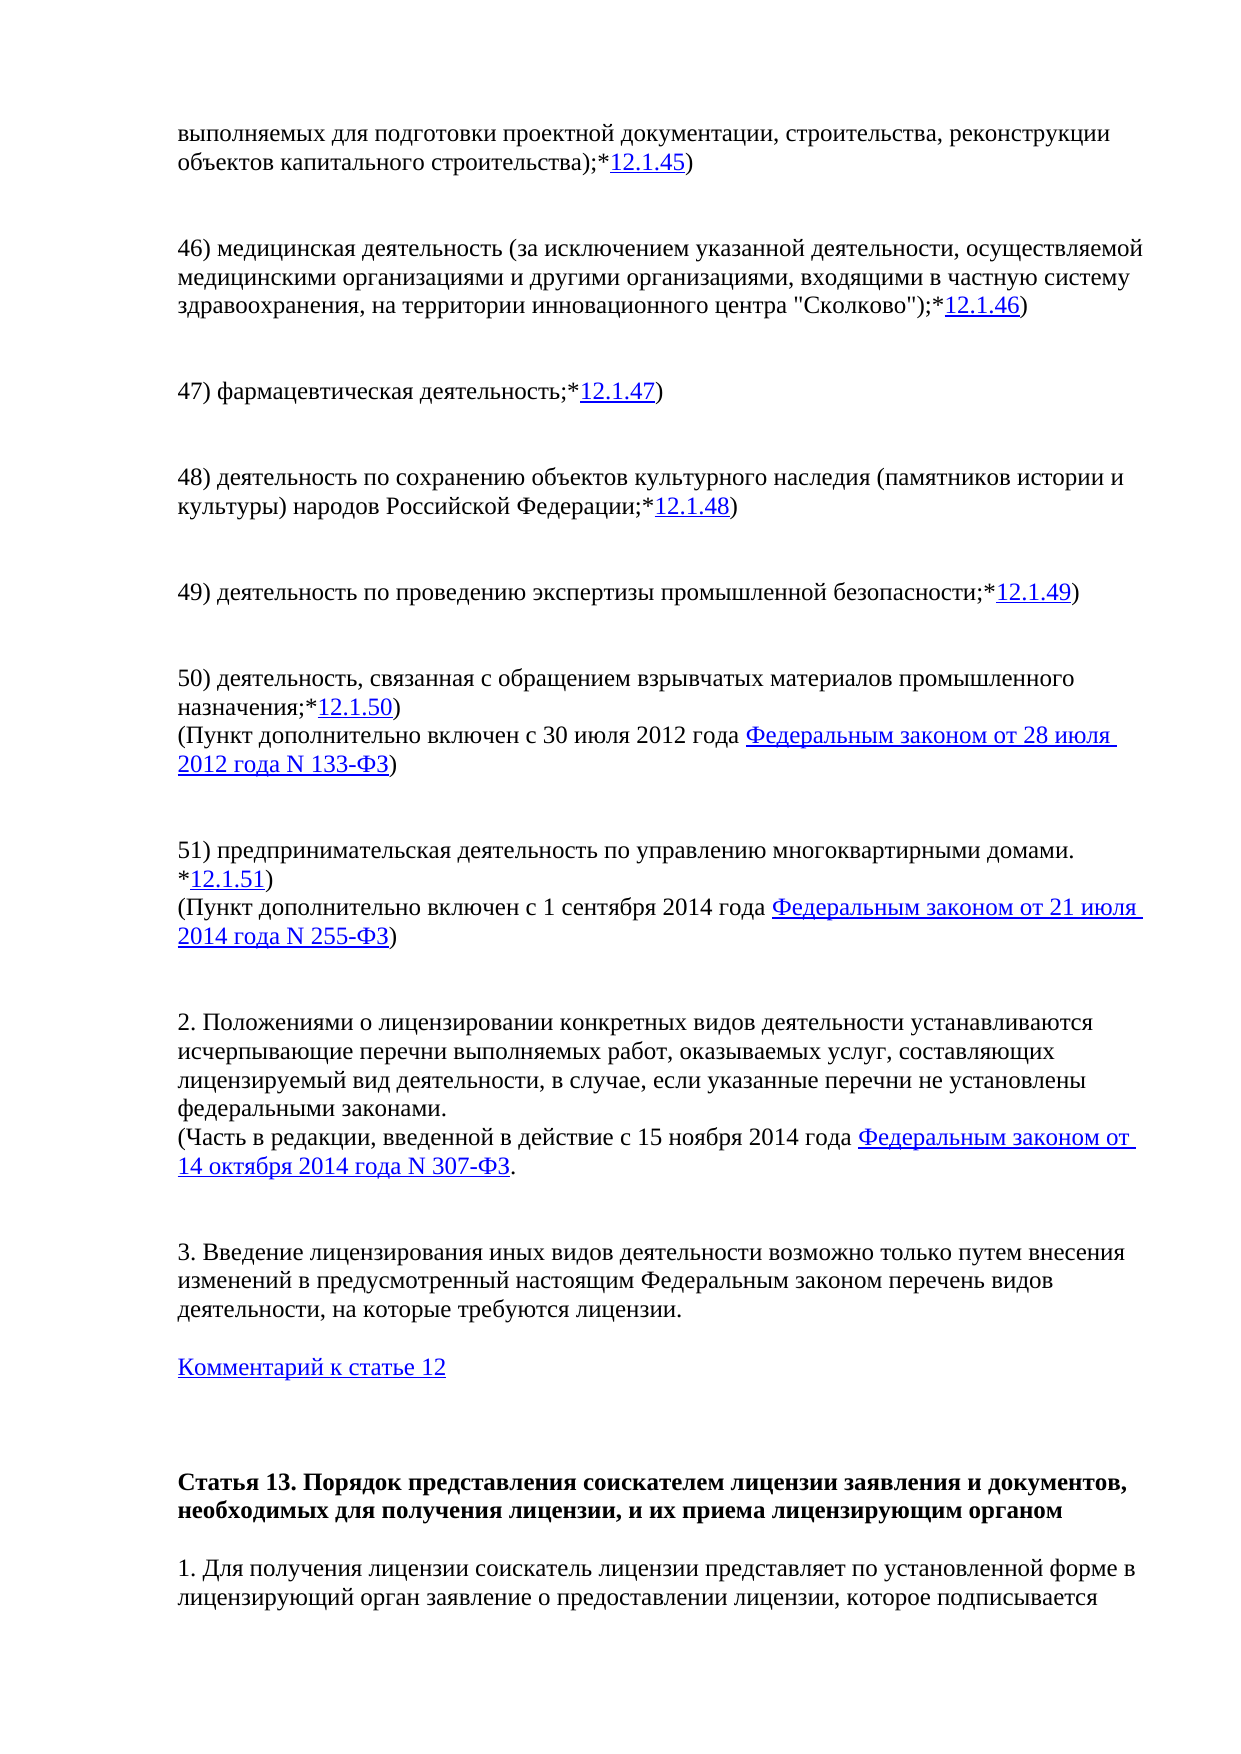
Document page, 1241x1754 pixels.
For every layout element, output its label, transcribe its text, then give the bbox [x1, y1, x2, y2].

text 2. Положениями о лицензировании конкретных видов деятельности устанавливаются исчерпывающие перечни выполняемых работ, оказываемых услуг, составляющих лицензируемый вид деятельности, в случае, если указанные перечни не установлены федеральными законами. (Часть в редакции, введенной в действие с 15 ноября 2014 года Федеральным законом от 14 октября 2014 года N 307-ФЗ. [177, 1007, 1152, 1208]
text 3. Введение лицензирования иных видов деятельности возможно только путем внесения изменений в предусмотренный настоящим Федеральным законом перечень видов деятельности, на которые требуются лицензии. Комментарий к статье 12 [177, 1237, 1152, 1437]
text 50) деятельность, связанная с обращением взрывчатых материалов промышленного назначения;*12.1.50) (Пункт дополнительно включен с 30 июля 2012 года Федеральным законом от 28 июля 2012 года N 133-ФЗ) [177, 663, 1152, 806]
text Статья 13. Порядок представления соискателем лицензии заявления и документов, необходимых для получения лицензии, и их приема лицензирующим органом [177, 1467, 1152, 1524]
text 46) медицинская деятельность (за исключением указанной деятельности, осуществляемой медицинскими организациями и другими организациями, входящими в частную систему здравоохранения, на территории инновационного центра "Сколково");*12.1.46) [177, 233, 1152, 347]
text 49) деятельность по проведению экспертизы промышленной безопасности;*12.1.49) [177, 577, 1152, 634]
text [177, 118, 1152, 204]
text 48) деятельность по сохранению объектов культурного наследия (памятников истории и культуры) народов Российской Федерации;*12.1.48) [177, 462, 1152, 548]
text 51) предпринимательская деятельность по управлению многоквартирными домами. *12.1.51) (Пункт дополнительно включен с 1 сентября 2014 года Федеральным законом от 21 июля 2014 года N 255-ФЗ) [177, 835, 1152, 978]
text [177, 1553, 1152, 1611]
text 47) фармацевтическая деятельность;*12.1.47) [177, 376, 1152, 433]
